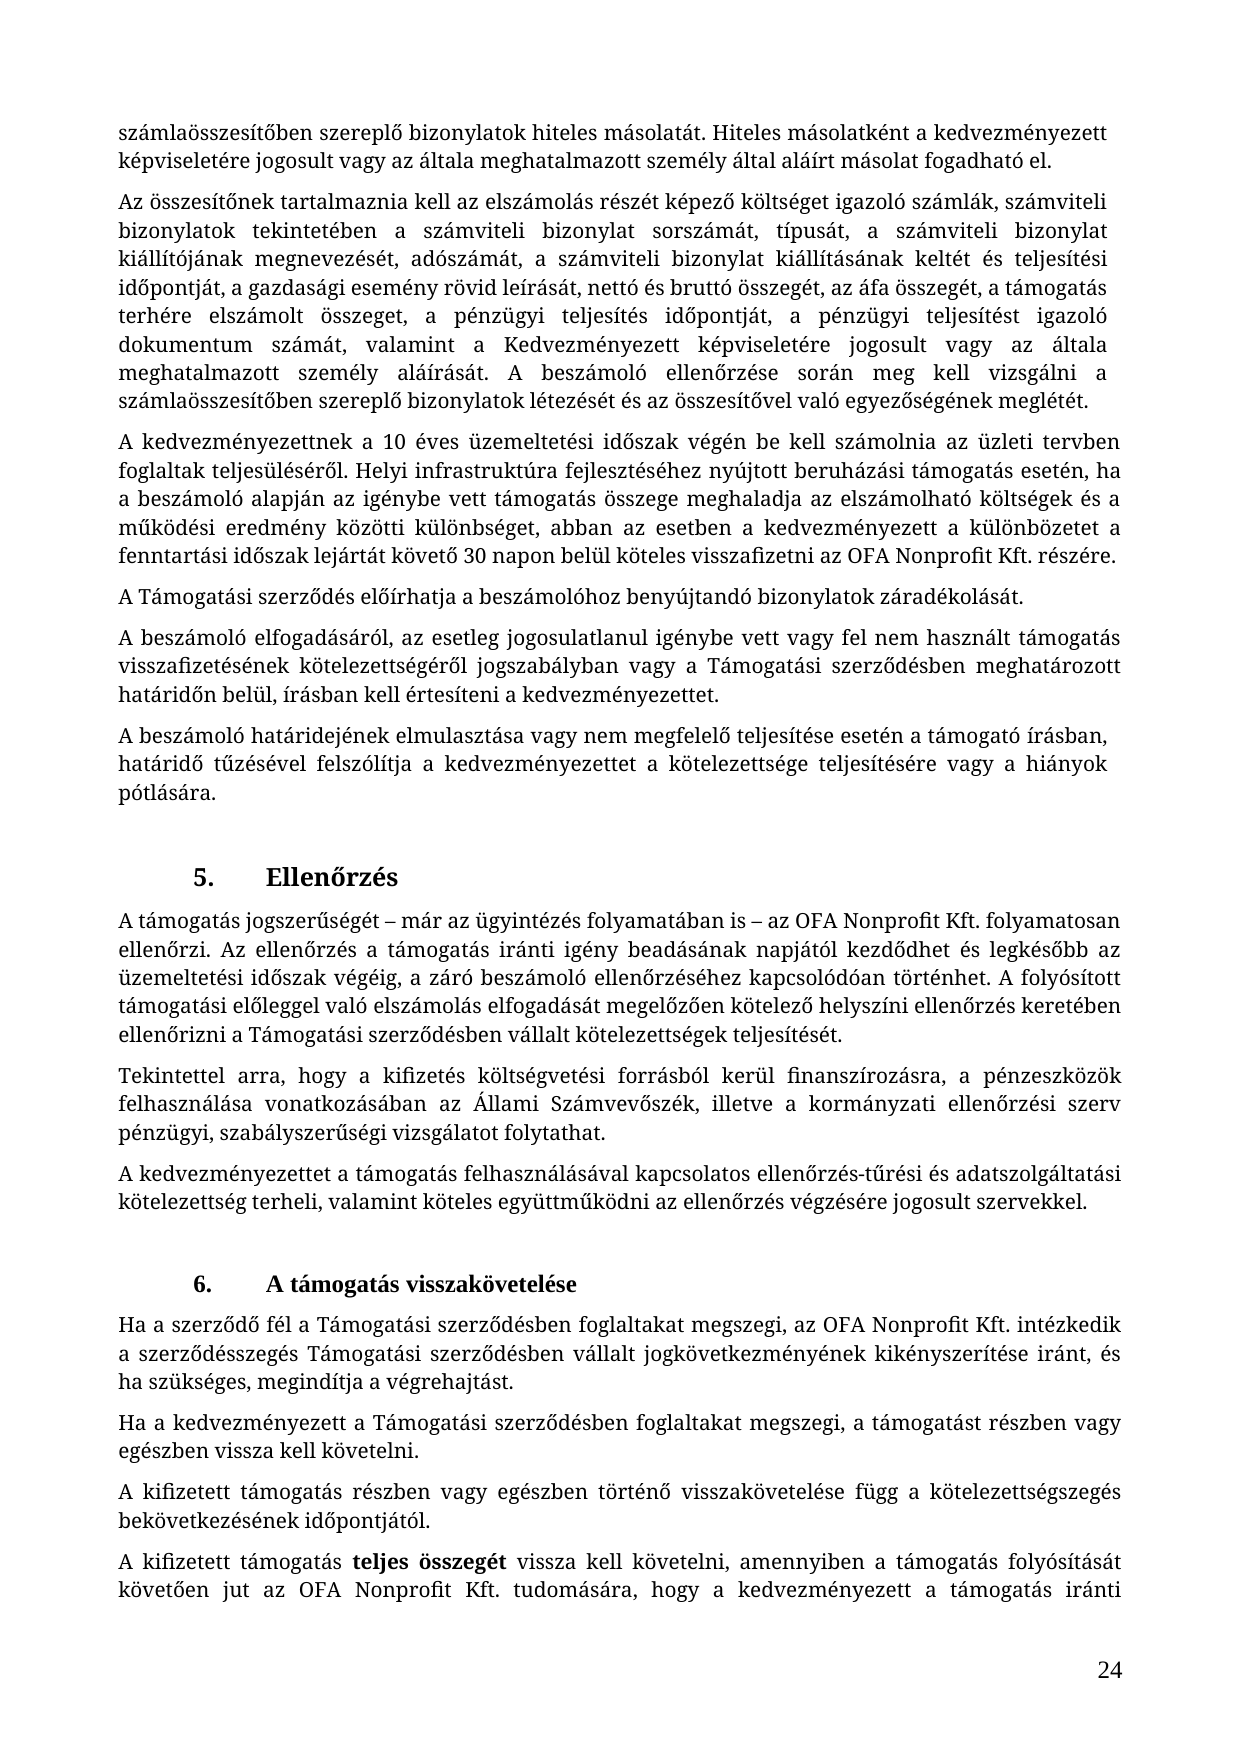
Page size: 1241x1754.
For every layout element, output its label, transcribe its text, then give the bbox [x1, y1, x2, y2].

text A támogatás jogszerűségét – már az ügyintézés folyamatában is – az OFA Nonprofit Kft. folyamatosan ellenőrzi. Az ellenőrzés a támogatás iránti igény beadásának napjától kezdődhet és legkésőbb az üzemeltetési időszak végéig, a záró beszámoló ellenőrzéséhez kapcsolódóan történhet. A folyósított támogatási előleggel való elszámolás elfogadását megelőzően kötelező helyszíni ellenőrzés keretében ellenőrizni a Támogatási szerződésben vállalt kötelezettségek teljesítését. [118, 906, 1122, 1048]
text Tekintettel arra, hogy a kifizetés költségvetési forrásból kerül finanszírozásra, a pénzeszközök felhasználása vonatkozásában az Állami Számvevőszék, illetve a kormányzati ellenőrzési szerv pénzügyi, szabályszerűségi vizsgálatot folytathat. [118, 1061, 1122, 1146]
text A beszámoló elfogadásáról, az esetleg jogosulatlanul igénybe vett vagy fel nem használt támogatás visszafizetésének kötelezettségéről jogszabályban vagy a Támogatási szerződésben meghatározott határidőn belül, írásban kell értesíteni a kedvezményezettet. [118, 623, 1122, 708]
list 5. Ellenőrzés [193, 860, 1122, 894]
text Az összesítőnek tartalmaznia kell az elszámolás részét képező költséget igazoló számlák, számviteli bizonylatok tekintetében a számviteli bizonylat sorszámát, típusát, a számviteli bizonylat kiállítójának megnevezését, adószámát, a számviteli bizonylat kiállításának keltét és teljesítési időpontját, a gazdasági esemény rövid leírását, nettó és bruttó összegét, az áfa összegét, a támogatás terhére elszámolt összeget, a pénzügyi teljesítés időpontját, a pénzügyi teljesítést igazoló dokumentum számát, valamint a Kedvezményezett képviseletére jogosult vagy az általa meghatalmazott személy aláírását. A beszámoló ellenőrzése során meg kell vizsgálni a számlaösszesítőben szereplő bizonylatok létezését és az összesítővel való egyezőségének meglétét. [118, 187, 1108, 415]
text A beszámoló határidejének elmulasztása vagy nem megfelelő teljesítése esetén a támogató írásban, határidő tűzésével felszólítja a kedvezményezettet a kötelezettsége teljesítésére vagy a hiányok pótlására. [118, 721, 1108, 806]
text A kedvezményezettnek a 10 éves üzemeltetési időszak végén be kell számolnia az üzleti tervben foglaltak teljesüléséről. Helyi infrastruktúra fejlesztéséhez nyújtott beruházási támogatás esetén, ha a beszámoló alapján az igénybe vett támogatás összege meghaladja az elszámolható költségek és a működési eredmény közötti különbséget, abban az esetben a kedvezményezett a különbözetet a fenntartási időszak lejártát követő 30 napon belül köteles visszafizetni az OFA Nonprofit Kft. részére. [118, 427, 1122, 570]
text A Támogatási szerződés előírhatja a beszámolóhoz benyújtandó bizonylatok záradékolását. [118, 582, 1122, 611]
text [118, 118, 1108, 175]
text Ha a szerződő fél a Támogatási szerződésben foglaltakat megszegi, az OFA Nonprofit Kft. intézkedik a szerződésszegés Támogatási szerződésben vállalt jogkövetkezményének kikényszerítése iránt, és ha szükséges, megindítja a végrehajtást. [118, 1310, 1122, 1396]
text Ha a kedvezményezett a Támogatási szerződésben foglaltakat megszegi, a támogatást részben vagy egészben vissza kell követelni. [118, 1408, 1122, 1465]
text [118, 1547, 1122, 1604]
text A kifizetett támogatás részben vagy egészben történő visszakövetelése függ a kötelezettségszegés bekövetkezésének időpontjától. [118, 1477, 1122, 1534]
list 6. A támogatás visszakövetelése [193, 1269, 1122, 1298]
text A kedvezményezettet a támogatás felhasználásával kapcsolatos ellenőrzés-tűrési és adatszolgáltatási kötelezettség terheli, valamint köteles együttműködni az ellenőrzés végzésére jogosult szervekkel. [118, 1159, 1122, 1216]
